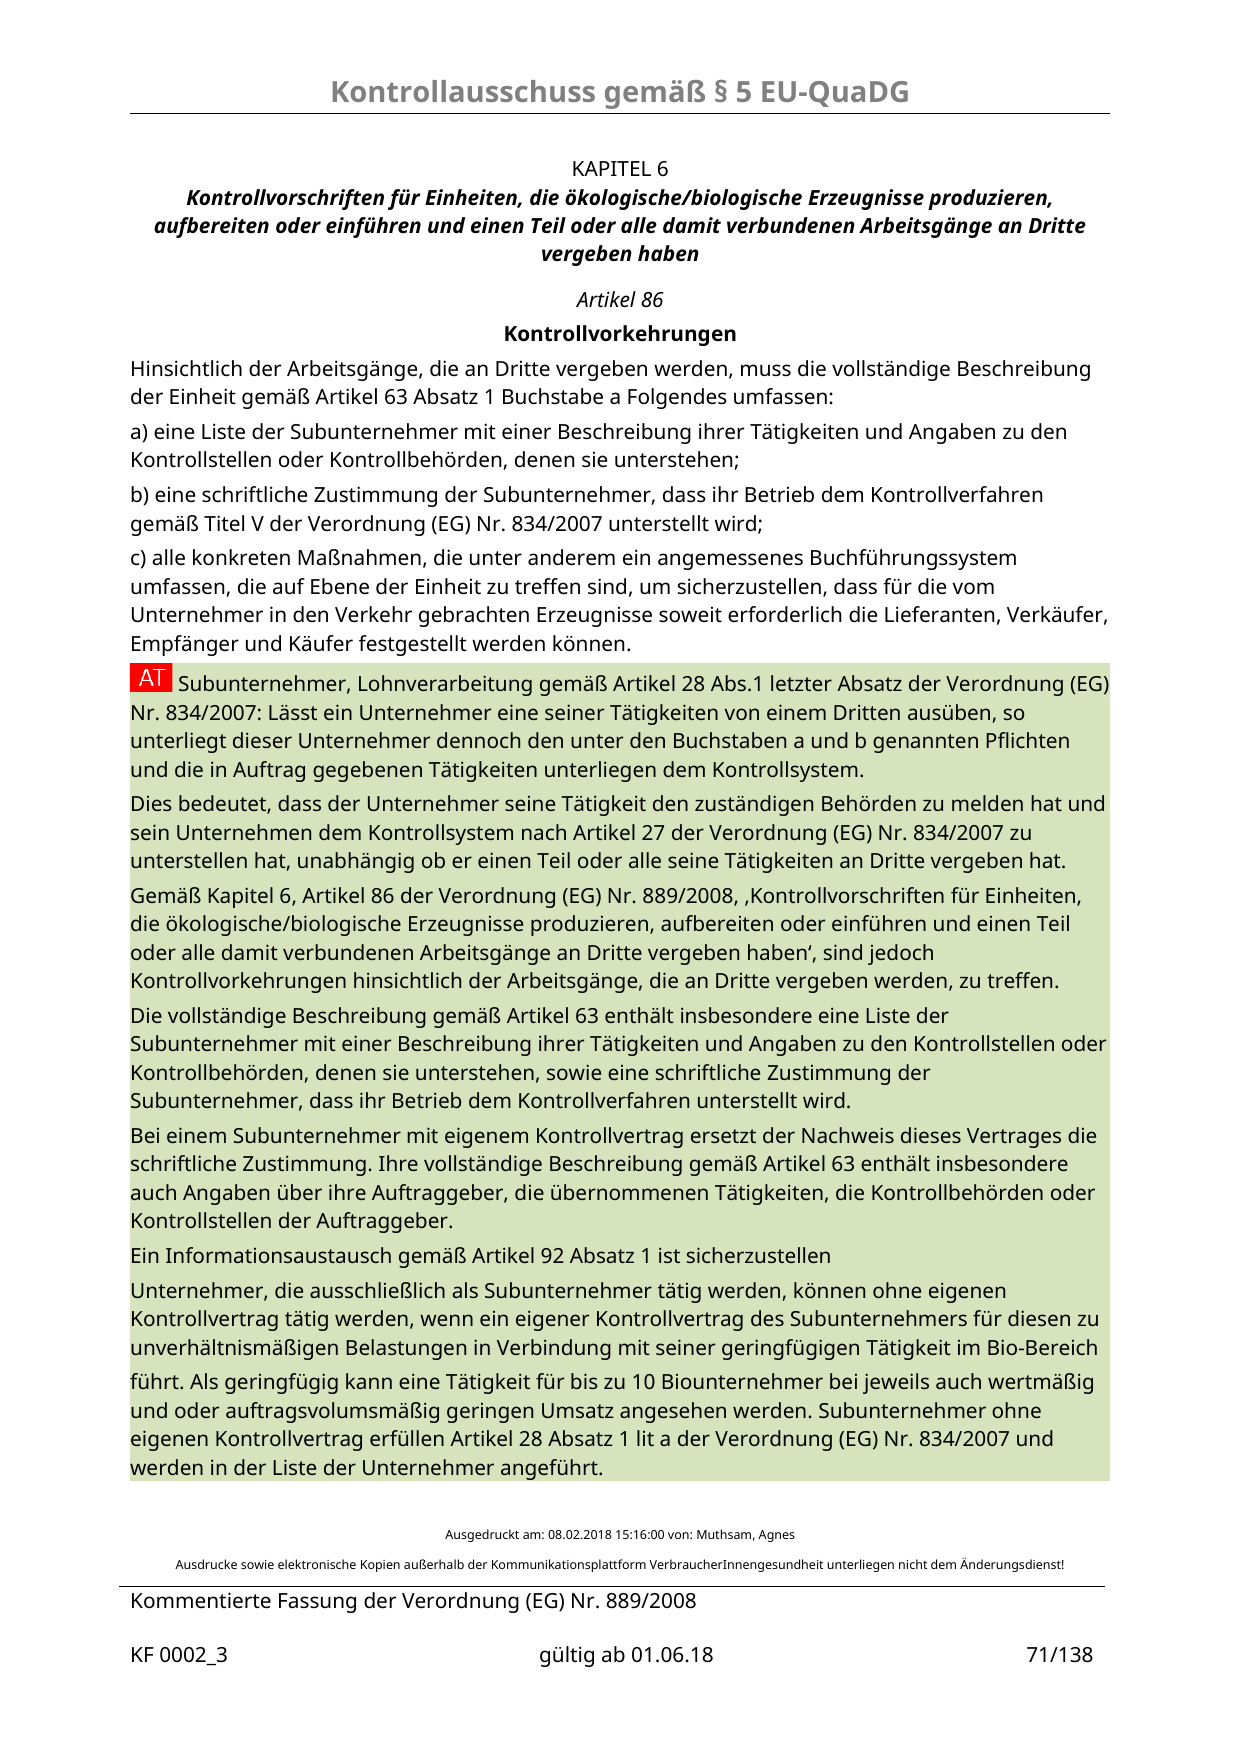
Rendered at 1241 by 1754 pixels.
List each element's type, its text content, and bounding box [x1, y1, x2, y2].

text Artikel 86 [130, 285, 1110, 313]
text Kontrollvorkehrungen [130, 319, 1110, 348]
subtitle KAPITEL 6 Kontrollvorschriften für Einheiten, die ökologische/biologische Erzeugnisse produzieren, aufbereiten oder einführen und einen Teil oder alle damit verbundenen Arbeitsgänge an Dritte vergeben haben [130, 154, 1110, 268]
text Gemäß Kapitel 6, Artikel 86 der Verordnung (EG) Nr. 889/2008, ‚Kontrollvorschriften für Einheiten, die ökologische/biologische Erzeugnisse produzieren, aufbereiten oder einführen und einen Teil oder alle damit verbundenen Arbeitsgänge an Dritte vergeben haben‘, sind jedoch Kontrollvorkehrungen hinsichtlich der Arbeitsgänge, die an Dritte vergeben werden, zu treffen. [130, 881, 1110, 995]
text b) eine schriftliche Zustimmung der Subunternehmer, dass ihr Betrieb dem Kontrollverfahren gemäß Titel V der Verordnung (EG) Nr. 834/2007 unterstellt wird; [130, 480, 1110, 537]
text führt. Als geringfügig kann eine Tätigkeit für bis zu 10 Biounternehmer bei jeweils auch wertmäßig und oder auftragsvolumsmäßig geringen Umsatz angesehen werden. Subunternehmer ohne eigenen Kontrollvertrag erfüllen Artikel 28 Absatz 1 lit a der Verordnung (EG) Nr. 834/2007 und werden in der Liste der Unternehmer angeführt. [130, 1367, 1110, 1481]
text Hinsichtlich der Arbeitsgänge, die an Dritte vergeben werden, muss die vollständige Beschreibung der Einheit gemäß Artikel 63 Absatz 1 Buchstabe a Folgendes umfassen: [130, 354, 1110, 411]
text c) alle konkreten Maßnahmen, die unter anderem ein angemessenes Buchführungssystem umfassen, die auf Ebene der Einheit zu treffen sind, um sicherzustellen, dass für die vom Unternehmer in den Verkehr gebrachten Erzeugnisse soweit erforderlich die Lieferanten, Verkäufer, Empfänger und Käufer festgestellt werden können. [130, 543, 1110, 657]
text Dies bedeutet, dass der Unternehmer seine Tätigkeit den zuständigen Behörden zu melden hat und sein Unternehmen dem Kontrollsystem nach Artikel 27 der Verordnung (EG) Nr. 834/2007 zu unterstellen hat, unabhängig ob er einen Teil oder alle seine Tätigkeiten an Dritte vergeben hat. [130, 789, 1110, 875]
picture [129, 663, 173, 692]
text Ein Informationsaustausch gemäß Artikel 92 Absatz 1 ist sicherzustellen [130, 1241, 1110, 1269]
text a) eine Liste der Subunternehmer mit einer Beschreibung ihrer Tätigkeiten und Angaben zu den Kontrollstellen oder Kontrollbehörden, denen sie unterstehen; [130, 417, 1110, 474]
text Subunternehmer, Lohnverarbeitung gemäß Artikel 28 Abs.1 letzter Absatz der Verordnung (EG) Nr. 834/2007: Lässt ein Unternehmer eine seiner Tätigkeiten von einem Dritten ausüben, so unterliegt dieser Unternehmer dennoch den unter den Buchstaben a und b genannten Pflichten und die in Auftrag gegebenen Tätigkeiten unterliegen dem Kontrollsystem. [130, 663, 1110, 783]
text Die vollständige Beschreibung gemäß Artikel 63 enthält insbesondere eine Liste der Subunternehmer mit einer Beschreibung ihrer Tätigkeiten und Angaben zu den Kontrollstellen oder Kontrollbehörden, denen sie unterstehen, sowie eine schriftliche Zustimmung der Subunternehmer, dass ihr Betrieb dem Kontrollverfahren unterstellt wird. [130, 1001, 1110, 1115]
text Unternehmer, die ausschließlich als Subunternehmer tätig werden, können ohne eigenen Kontrollvertrag tätig werden, wenn ein eigener Kontrollvertrag des Subunternehmers für diesen zu unverhältnismäßigen Belastungen in Verbindung mit seiner geringfügigen Tätigkeit im Bio-Bereich [130, 1276, 1110, 1361]
text Bei einem Subunternehmer mit eigenem Kontrollvertrag ersetzt der Nachweis dieses Vertrages die schriftliche Zustimmung. Ihre vollständige Beschreibung gemäß Artikel 63 enthält insbesondere auch Angaben über ihre Auftraggeber, die übernommenen Tätigkeiten, die Kontrollbehörden oder Kontrollstellen der Auftraggeber. [130, 1121, 1110, 1235]
